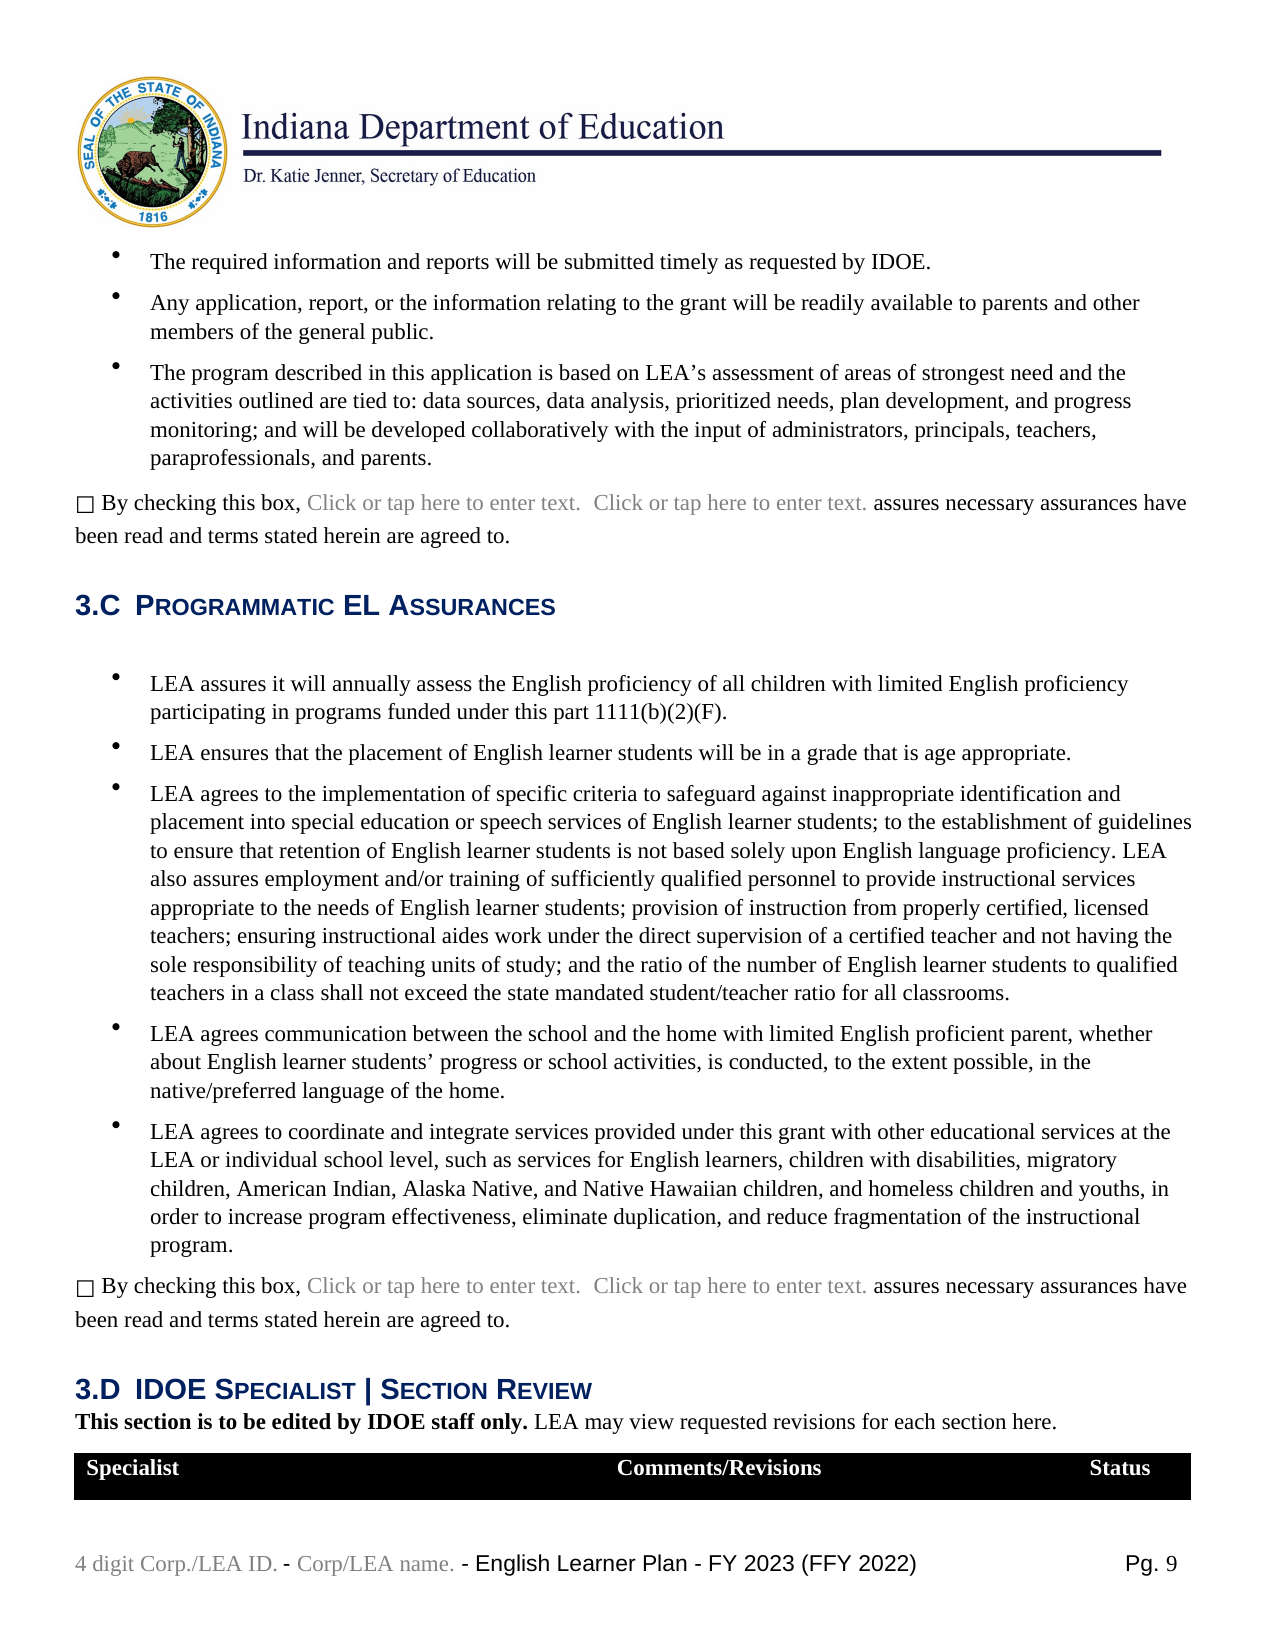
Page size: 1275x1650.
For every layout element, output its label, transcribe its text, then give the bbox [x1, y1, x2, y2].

text This section is to be edited by IDOE staff only. LEA may view requested revisions for each section here. [75, 1408, 1200, 1434]
subtitle IDOE Specialist | Section Review [75, 1372, 1200, 1405]
text By checking this box, assures necessary assurances have been read and terms stated herein are agreed to. [75, 489, 1200, 549]
subtitle Programmatic EL Assurances [75, 588, 1200, 622]
list Any application, report, or the information relating to the grant will be readily available to parents and other members of the general public. [112, 289, 1200, 344]
table_header Status [1050, 1454, 1190, 1499]
list LEA ensures that the placement of English learner students will be in a grade that is age appropriate. [112, 739, 1200, 765]
text By checking this box, assures necessary assurances have been read and terms stated herein are agreed to. [75, 1272, 1200, 1332]
table_header Specialist [76, 1454, 388, 1499]
picture [75, 75, 1163, 230]
list LEA agrees to the implementation of specific criteria to safeguard against inappropriate identification and placement into special education or speech services of English learner students; to the establishment of guidelines to ensure that retention of English learner students is not based solely upon English language proficiency. LEA also assures employment and/or training of sufficiently qualified personnel to provide instructional services appropriate to the needs of English learner students; provision of instruction from properly certified, licensed teachers; ensuring instructional aides work under the direct supervision of a certified teacher and not having the sole responsibility of teaching units of study; and the ratio of the number of English learner students to qualified teachers in a class shall not exceed the state mandated student/teacher ratio for all classrooms. [112, 780, 1200, 1005]
list LEA assures it will annually assess the English proficiency of all children with limited English proficiency participating in programs funded under this part 1111(b)(2)(F). [112, 670, 1200, 724]
list The program described in this application is based on LEA’s assessment of areas of strongest need and the activities outlined are tied to: data sources, data analysis, prioritized needs, plan development, and progress monitoring; and will be developed collaboratively with the input of administrators, principals, teachers, paraprofessionals, and parents. [112, 359, 1200, 470]
list The required information and reports will be submitted timely as requested by IDOE. [112, 248, 1200, 275]
list LEA agrees to coordinate and integrate services provided under this grant with other educational services at the LEA or individual school level, such as services for English learners, children with disabilities, migratory children, American Indian, Alaska Native, and Native Hawaiian children, and homeless children and youths, in order to increase program effectiveness, eliminate duplication, and reduce fragmentation of the instructional program. [112, 1118, 1200, 1258]
list LEA agrees communication between the school and the home with limited English proficient parent, whether about English learner students’ progress or school activities, is conducted, to the extent possible, in the native/preferred language of the home. [112, 1020, 1200, 1103]
table_header Comments/Revisions [389, 1454, 1049, 1499]
